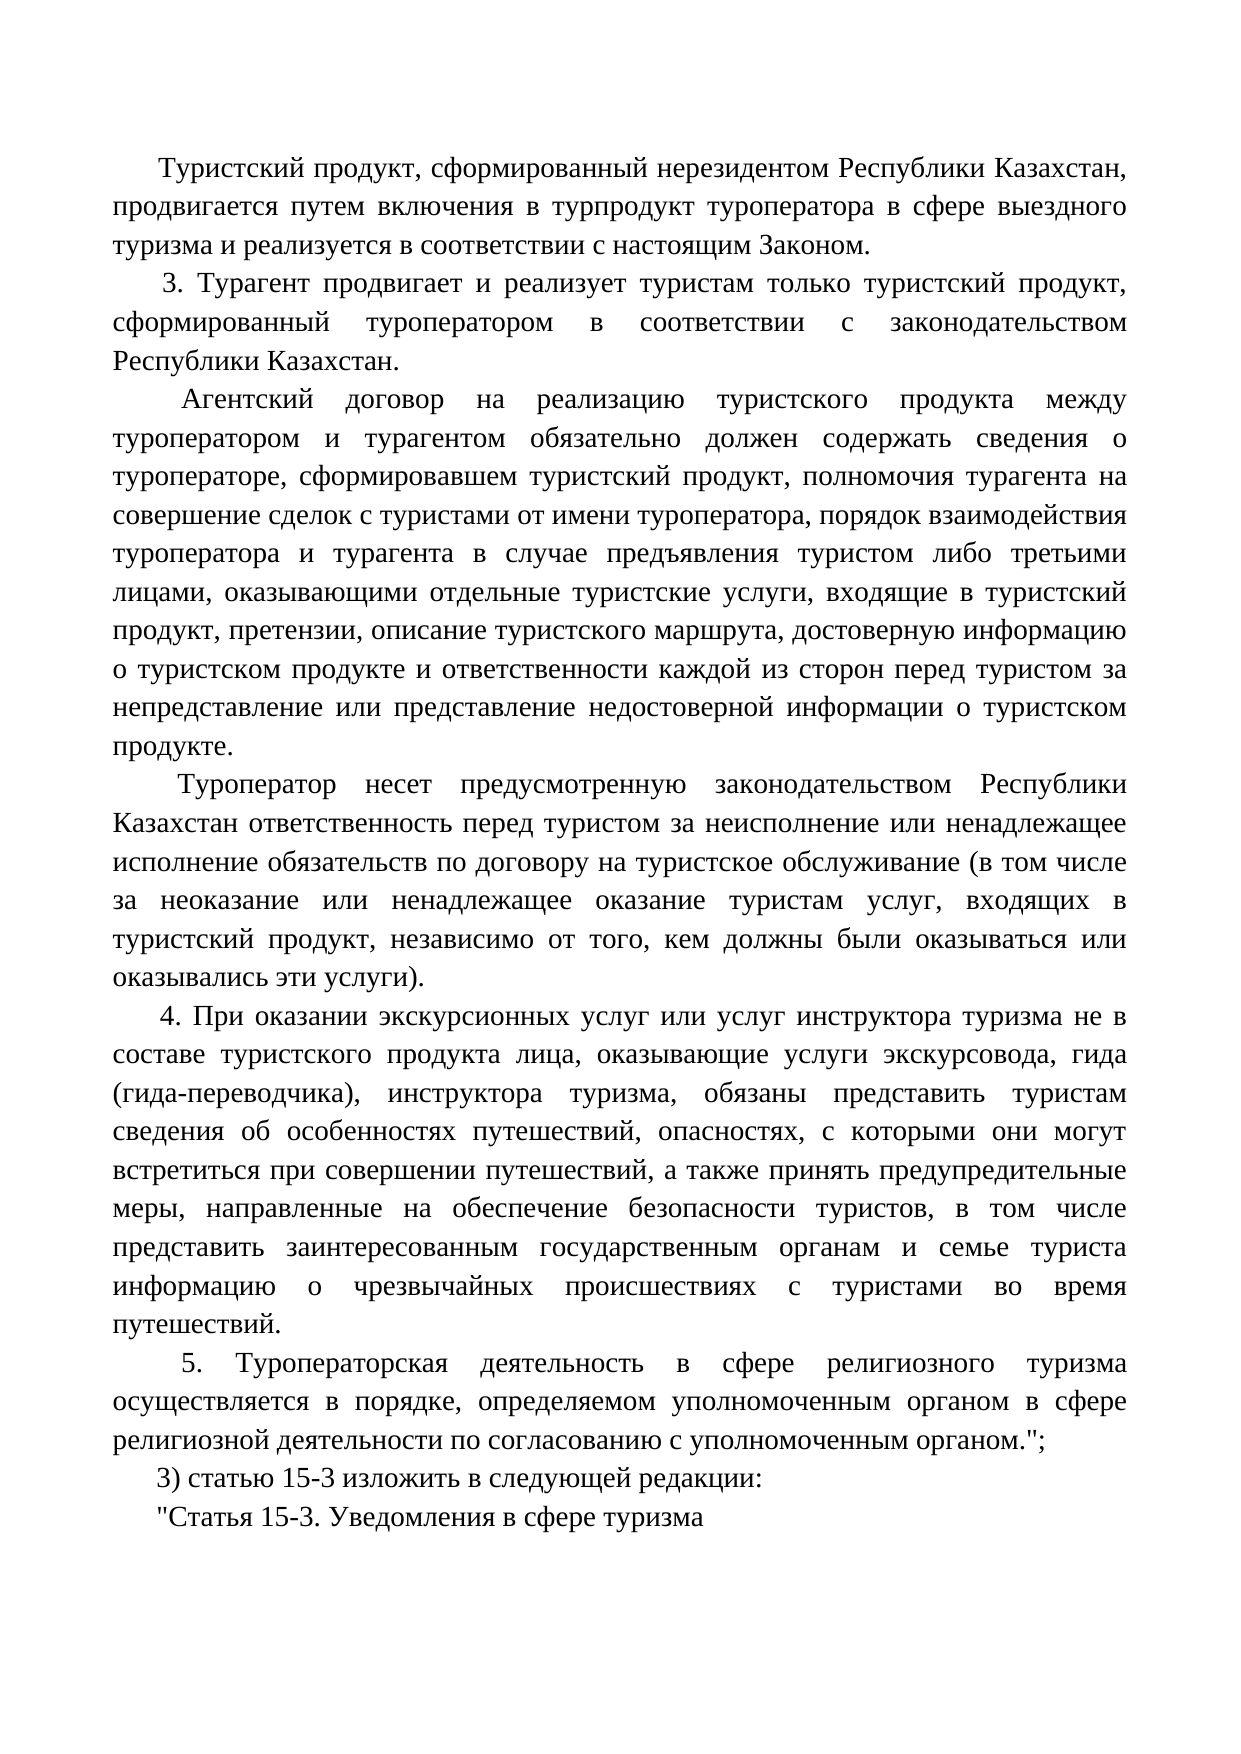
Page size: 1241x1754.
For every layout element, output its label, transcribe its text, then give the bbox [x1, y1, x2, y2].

text Туроператор несет предусмотренную законодательством Республики Казахстан ответственность перед туристом за неисполнение или ненадлежащее исполнение обязательств по договору на туристское обслуживание (в том числе за неоказание или ненадлежащее оказание туристам услуг, входящих в туристский продукт, независимо от того, кем должны были оказываться или оказывались эти услуги). [112, 767, 1128, 993]
text "Статья 15-3. Уведомления в сфере туризма [112, 1499, 1128, 1532]
text 5. Туроператорская деятельность в сфере религиозного туризма осуществляется в порядке, определяемом уполномоченным органом в сфере религиозной деятельности по согласованию с уполномоченным органом."; [112, 1345, 1128, 1455]
text Агентский договор на реализацию туристского продукта между туроператором и турагентом обязательно должен содержать сведения о туроператоре, сформировавшем туристский продукт, полномочия турагента на совершение сделок с туристами от имени туроператора, порядок взаимодействия туроператора и турагента в случае предъявления туристом либо третьими лицами, оказывающими отдельные туристские услуги, входящие в туристский продукт, претензии, описание туристского маршрута, достоверную информацию о туристском продукте и ответственности каждой из сторон перед туристом за непредставление или представление недостоверной информации о туристском продукте. [112, 381, 1128, 762]
text Туристский продукт, сформированный нерезидентом Республики Казахстан, продвигается путем включения в турпродукт туроператора в сфере выездного туризма и реализуется в соответствии с настоящим Законом. [112, 150, 1128, 261]
text 3) статью 15-3 изложить в следующей редакции: [112, 1460, 1128, 1494]
text 3. Турагент продвигает и реализует туристам только туристский продукт, сформированный туроператором в соответствии с законодательством Республики Казахстан. [112, 266, 1128, 376]
text 4. При оказании экскурсионных услуг или услуг инструктора туризма не в составе туристского продукта лица, оказывающие услуги экскурсовода, гида (гида-переводчика), инструктора туризма, обязаны представить туристам сведения об особенностях путешествий, опасностях, с которыми они могут встретиться при совершении путешествий, а также принять предупредительные меры, направленные на обеспечение безопасности туристов, в том числе представить заинтересованным государственным органам и семье туриста информацию о чрезвычайных происшествиях с туристами во время путешествий. [112, 998, 1128, 1340]
